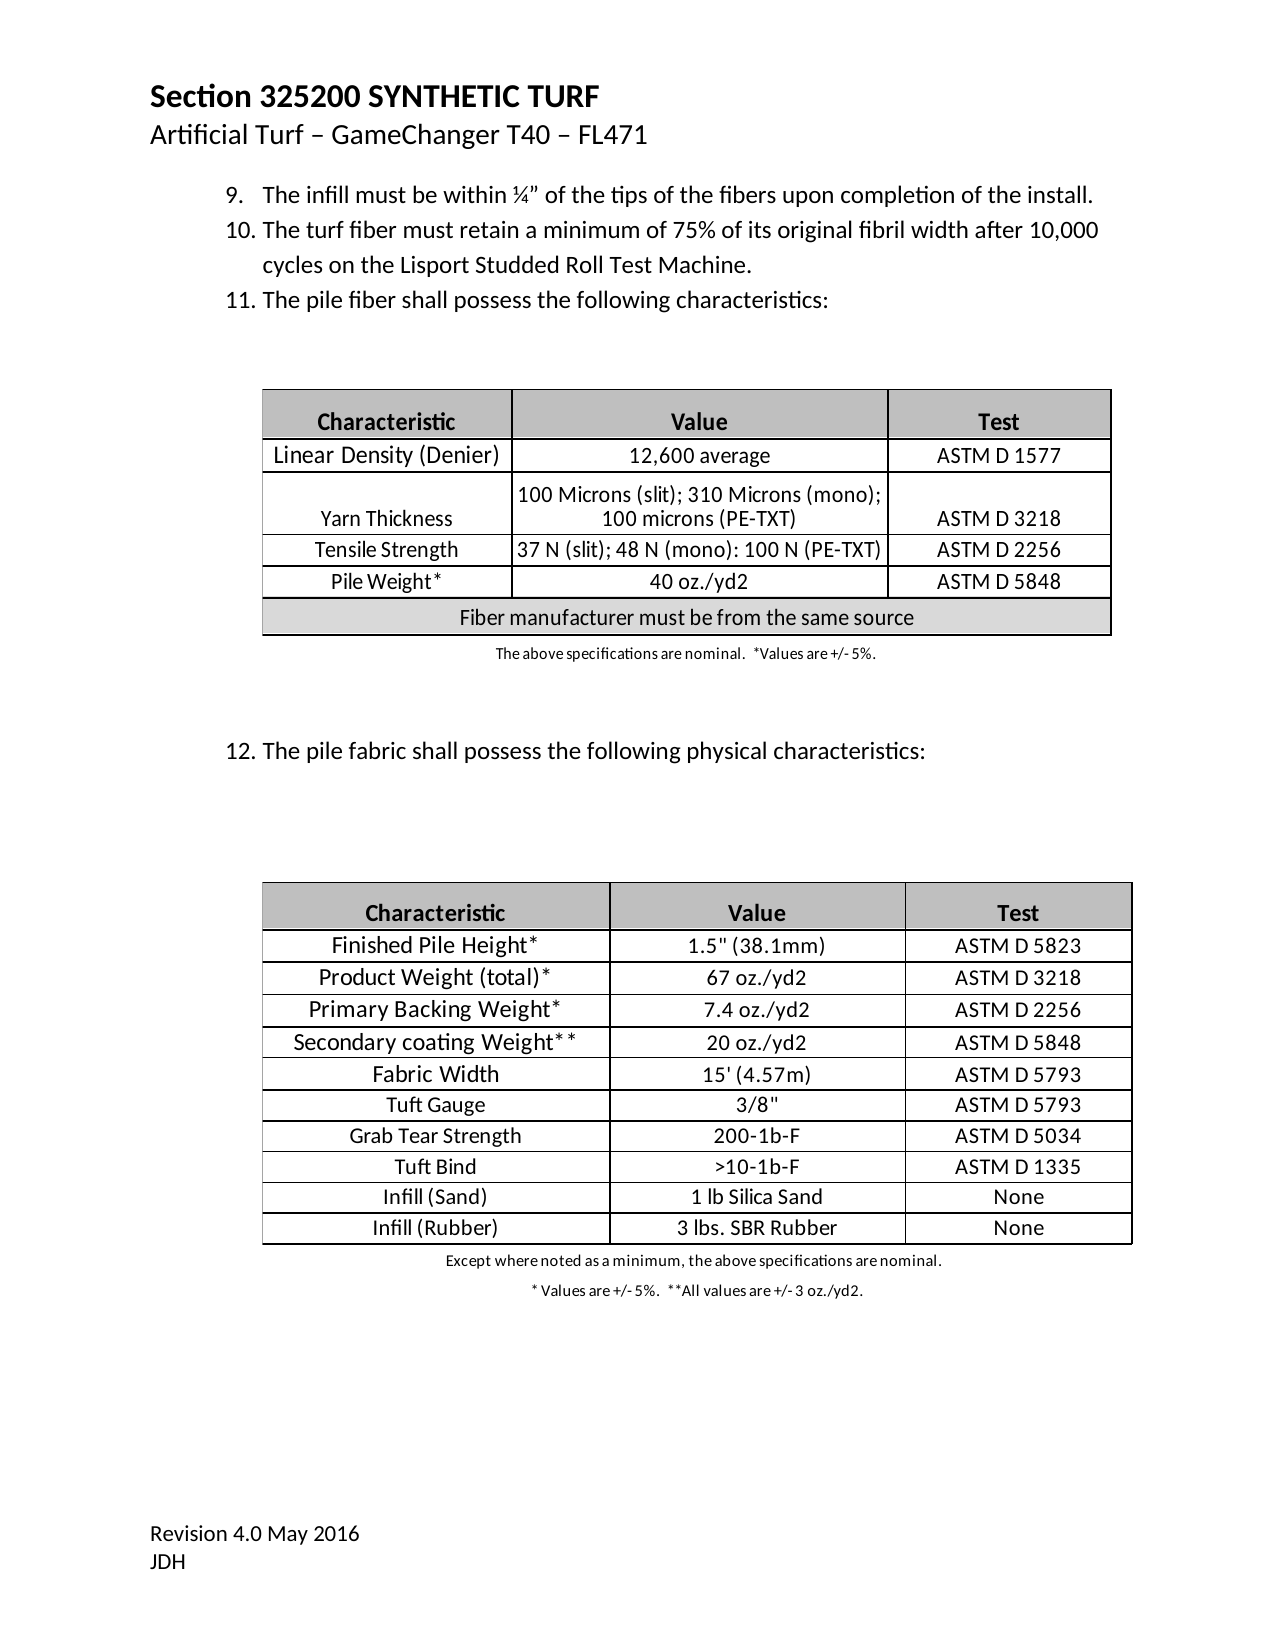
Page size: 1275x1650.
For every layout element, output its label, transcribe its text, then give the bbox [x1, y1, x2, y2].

list The pile fabric shall possess the following physical characteristics: [225, 735, 1125, 766]
list The infill must be within ¼” of the tips of the fibers upon completion of the install. [225, 179, 1125, 210]
list The pile fiber shall possess the following characteristics: [225, 284, 1125, 315]
list The turf fiber must retain a minimum of 75% of its original fibril width after 10,000 cycles on the Lisport Studded Roll Test Machine. [225, 214, 1125, 280]
